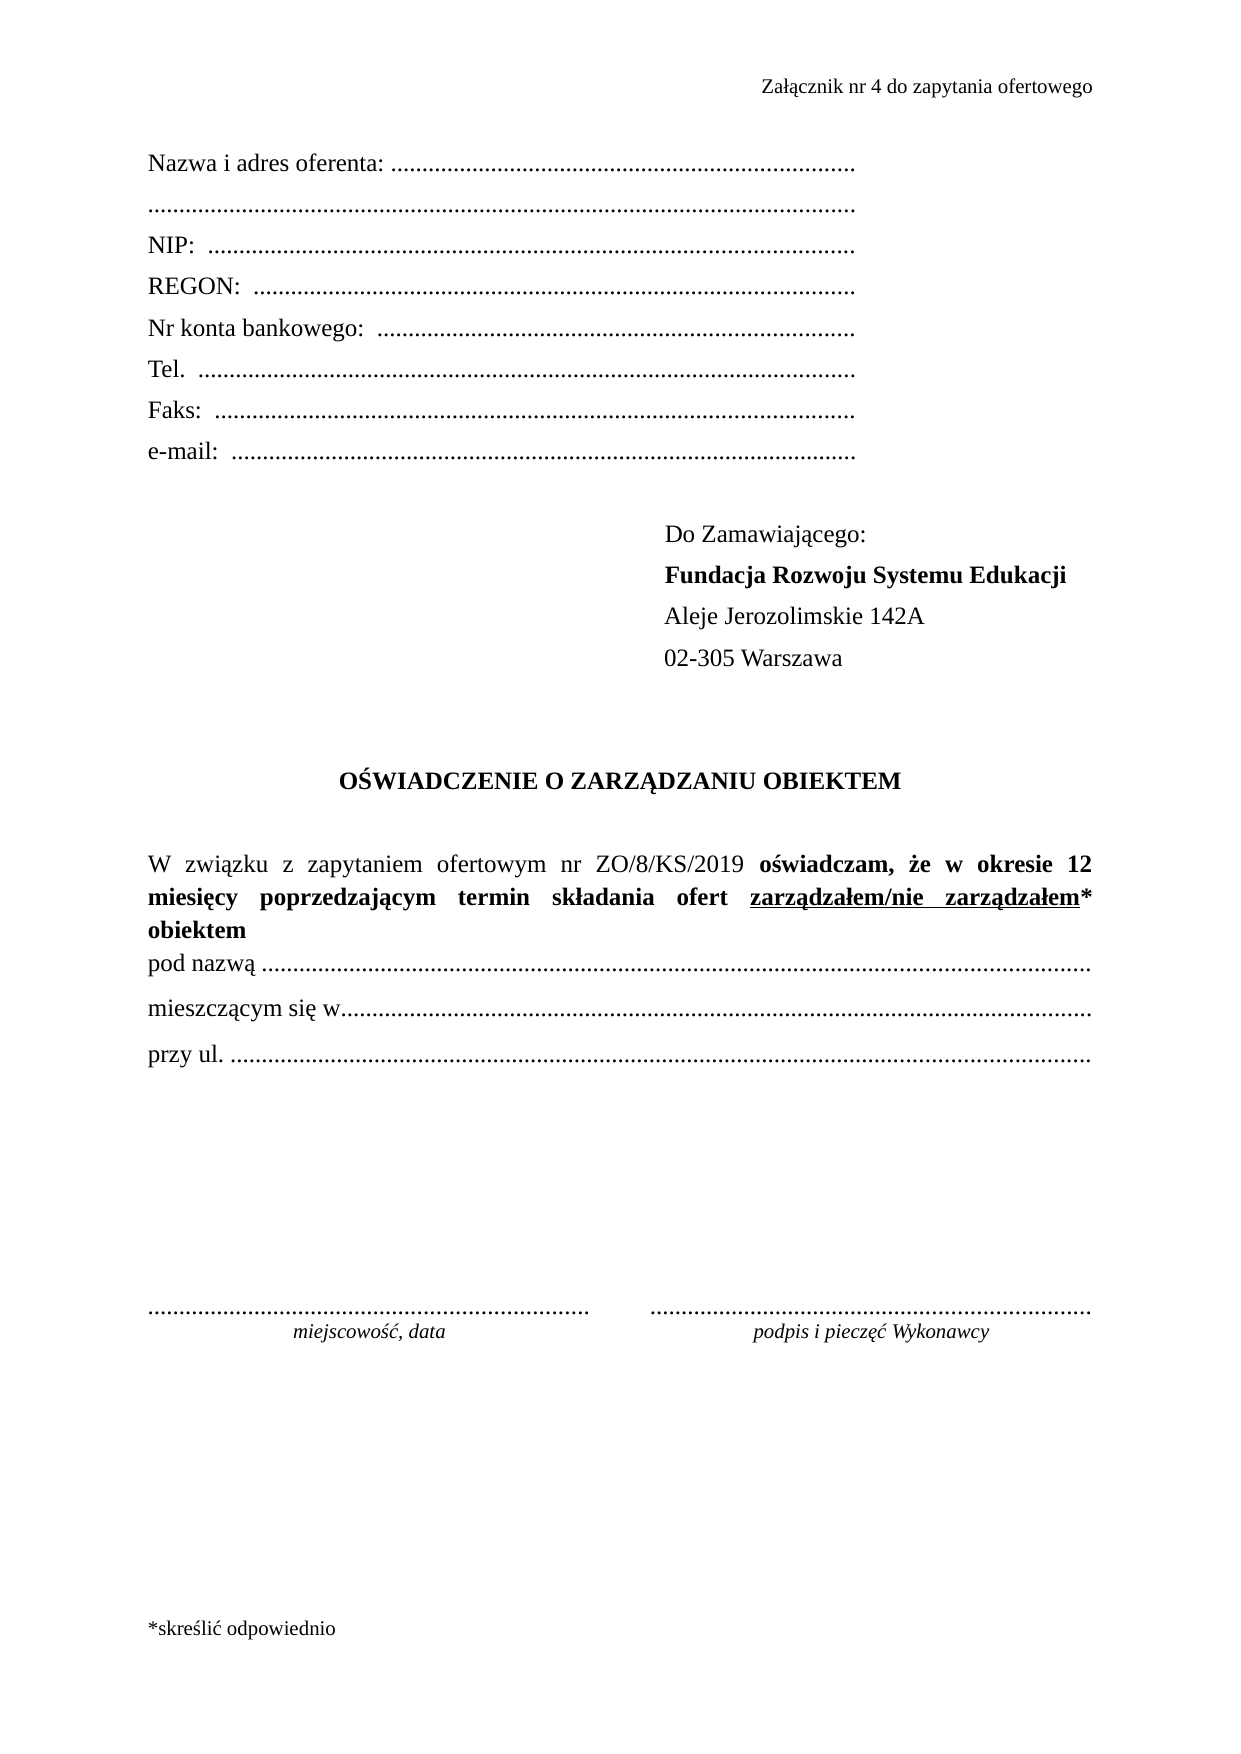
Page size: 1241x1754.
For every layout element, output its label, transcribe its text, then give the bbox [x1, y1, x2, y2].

text Tel. [148, 354, 1093, 383]
text miejscowość, data podpis i pieczęć Wykonawcy [148, 1319, 1093, 1372]
text Fundacja Rozwoju Systemu Edukacji [148, 560, 1093, 589]
text przy ul. [148, 1039, 1093, 1068]
text NIP: [148, 230, 1093, 259]
text OŚWIADCZENIE O ZARZĄDZANIU OBIEKTEM [148, 766, 1093, 795]
text e-mail: [148, 436, 1093, 465]
text Faks: [148, 395, 1093, 424]
text 02-305 Warszawa [590, 643, 1093, 671]
text REGON: [148, 271, 1093, 300]
text pod nazwą [148, 948, 1093, 977]
text mieszczącym się w [148, 993, 1093, 1022]
text W związku z zapytaniem ofertowym nr ZO/8/KS/2019 oświadczam, że w okresie 12 miesięcy poprzedzającym termin składania ofert zarządzałem/nie zarządzałem* obiektem [148, 849, 1093, 944]
text Nazwa i adres oferenta: [148, 148, 1093, 176]
text Aleje Jerozolimskie 142A [590, 601, 1093, 630]
text Do Zamawiającego: [148, 519, 1093, 548]
text Nr konta bankowego: [148, 313, 1093, 341]
